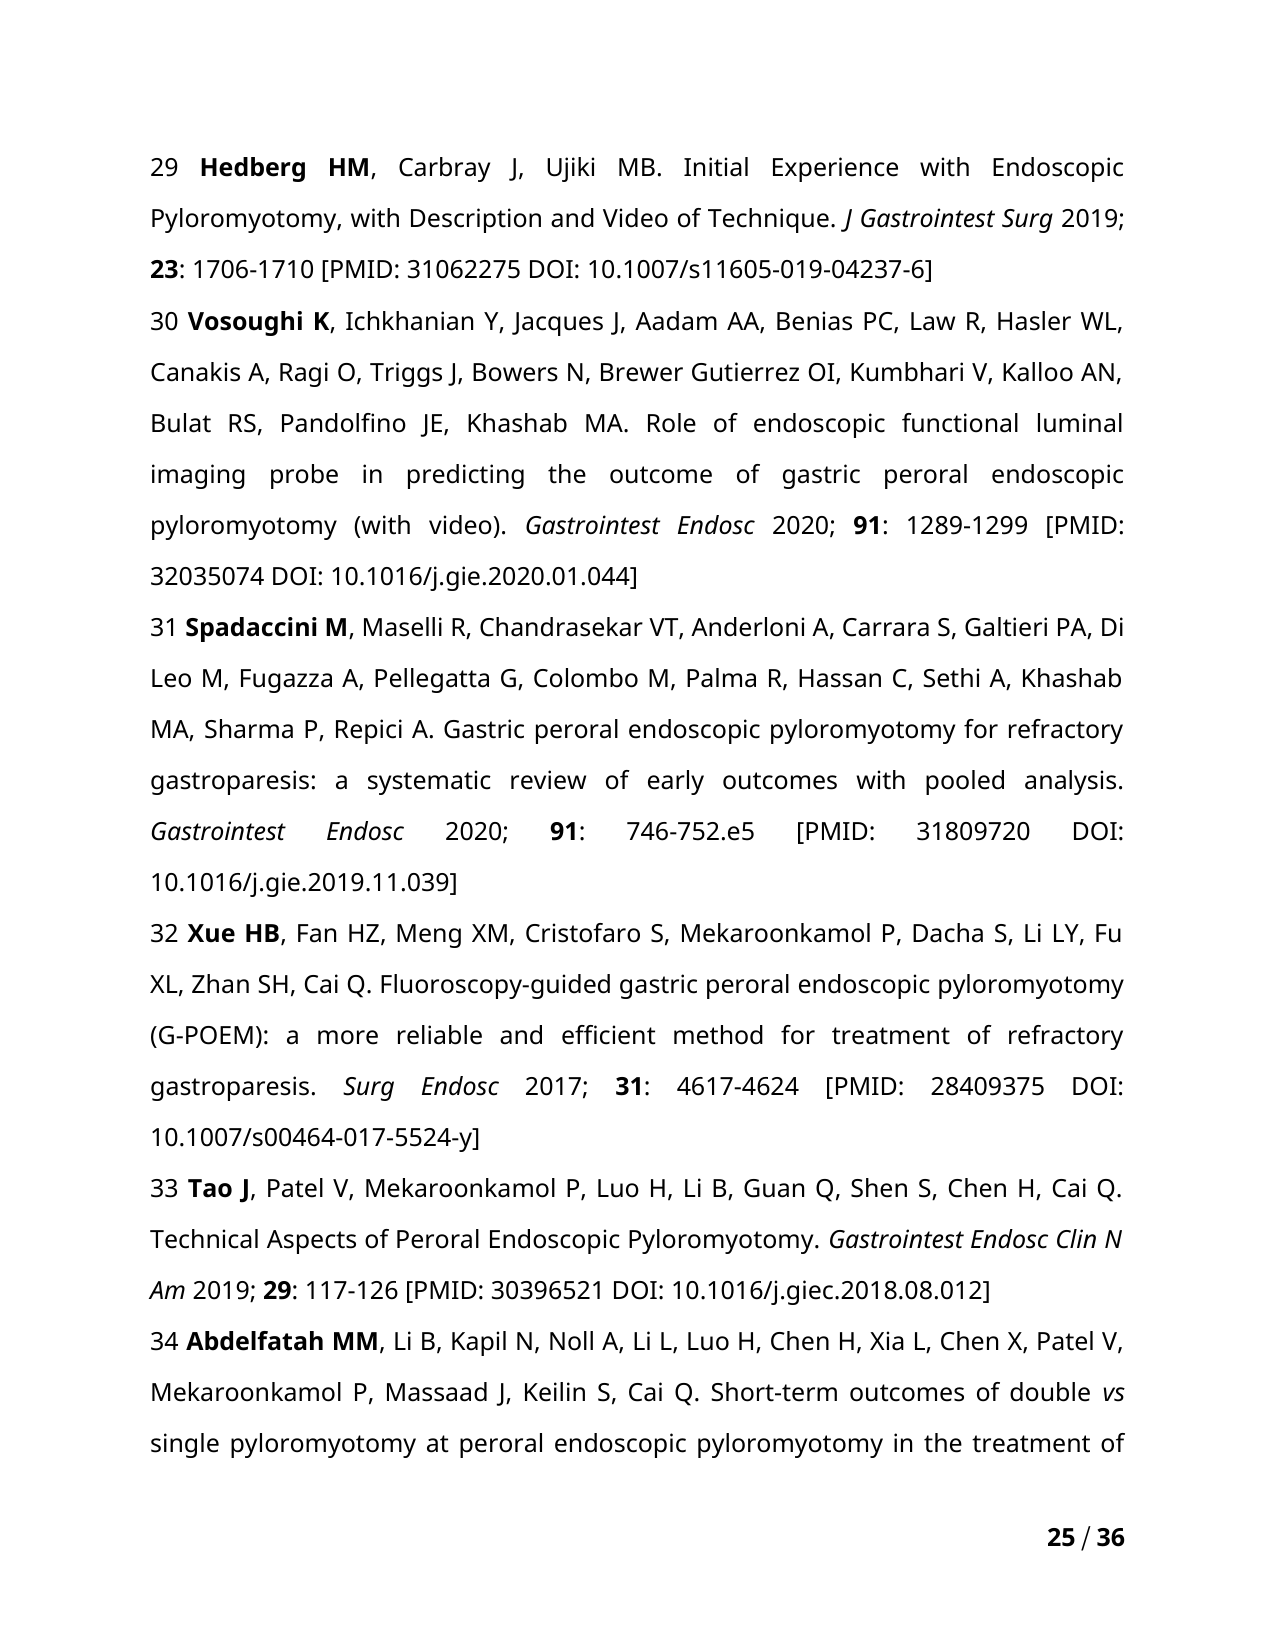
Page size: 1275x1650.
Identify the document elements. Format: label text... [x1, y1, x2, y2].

text 31 Spadaccini M, Maselli R, Chandrasekar VT, Anderloni A, Carrara S, Galtieri PA, Di Leo M, Fugazza A, Pellegatta G, Colombo M, Palma R, Hassan C, Sethi A, Khashab MA, Sharma P, Repici A. Gastric peroral endoscopic pyloromyotomy for refractory gastroparesis: a systematic review of early outcomes with pooled analysis. Gastrointest Endosc 2020; 91: 746-752.e5 [PMID: 31809720 DOI: 10.1016/j.gie.2019.11.039] [150, 609, 1125, 899]
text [150, 1324, 1125, 1460]
text 32 Xue HB, Fan HZ, Meng XM, Cristofaro S, Mekaroonkamol P, Dacha S, Li LY, Fu XL, Zhan SH, Cai Q. Fluoroscopy-guided gastric peroral endoscopic pyloromyotomy (G-POEM): a more reliable and efficient method for treatment of refractory gastroparesis. Surg Endosc 2017; 31: 4617-4624 [PMID: 28409375 DOI: 10.1007/s00464-017-5524-y] [150, 916, 1125, 1154]
text 29 Hedberg HM, Carbray J, Ujiki MB. Initial Experience with Endoscopic Pyloromyotomy, with Description and Video of Technique. J Gastrointest Surg 2019; 23: 1706-1710 [PMID: 31062275 DOI: 10.1007/s11605-019-04237-6] [150, 150, 1125, 286]
text 30 Vosoughi K, Ichkhanian Y, Jacques J, Aadam AA, Benias PC, Law R, Hasler WL, Canakis A, Ragi O, Triggs J, Bowers N, Brewer Gutierrez OI, Kumbhari V, Kalloo AN, Bulat RS, Pandolfino JE, Khashab MA. Role of endoscopic functional luminal imaging probe in predicting the outcome of gastric peroral endoscopic pyloromyotomy (with video). Gastrointest Endosc 2020; 91: 1289-1299 [PMID: 32035074 DOI: 10.1016/j.gie.2020.01.044] [150, 303, 1125, 592]
text 33 Tao J, Patel V, Mekaroonkamol P, Luo H, Li B, Guan Q, Shen S, Chen H, Cai Q. Technical Aspects of Peroral Endoscopic Pyloromyotomy. Gastrointest Endosc Clin N Am 2019; 29: 117-126 [PMID: 30396521 DOI: 10.1016/j.giec.2018.08.012] [150, 1171, 1125, 1307]
